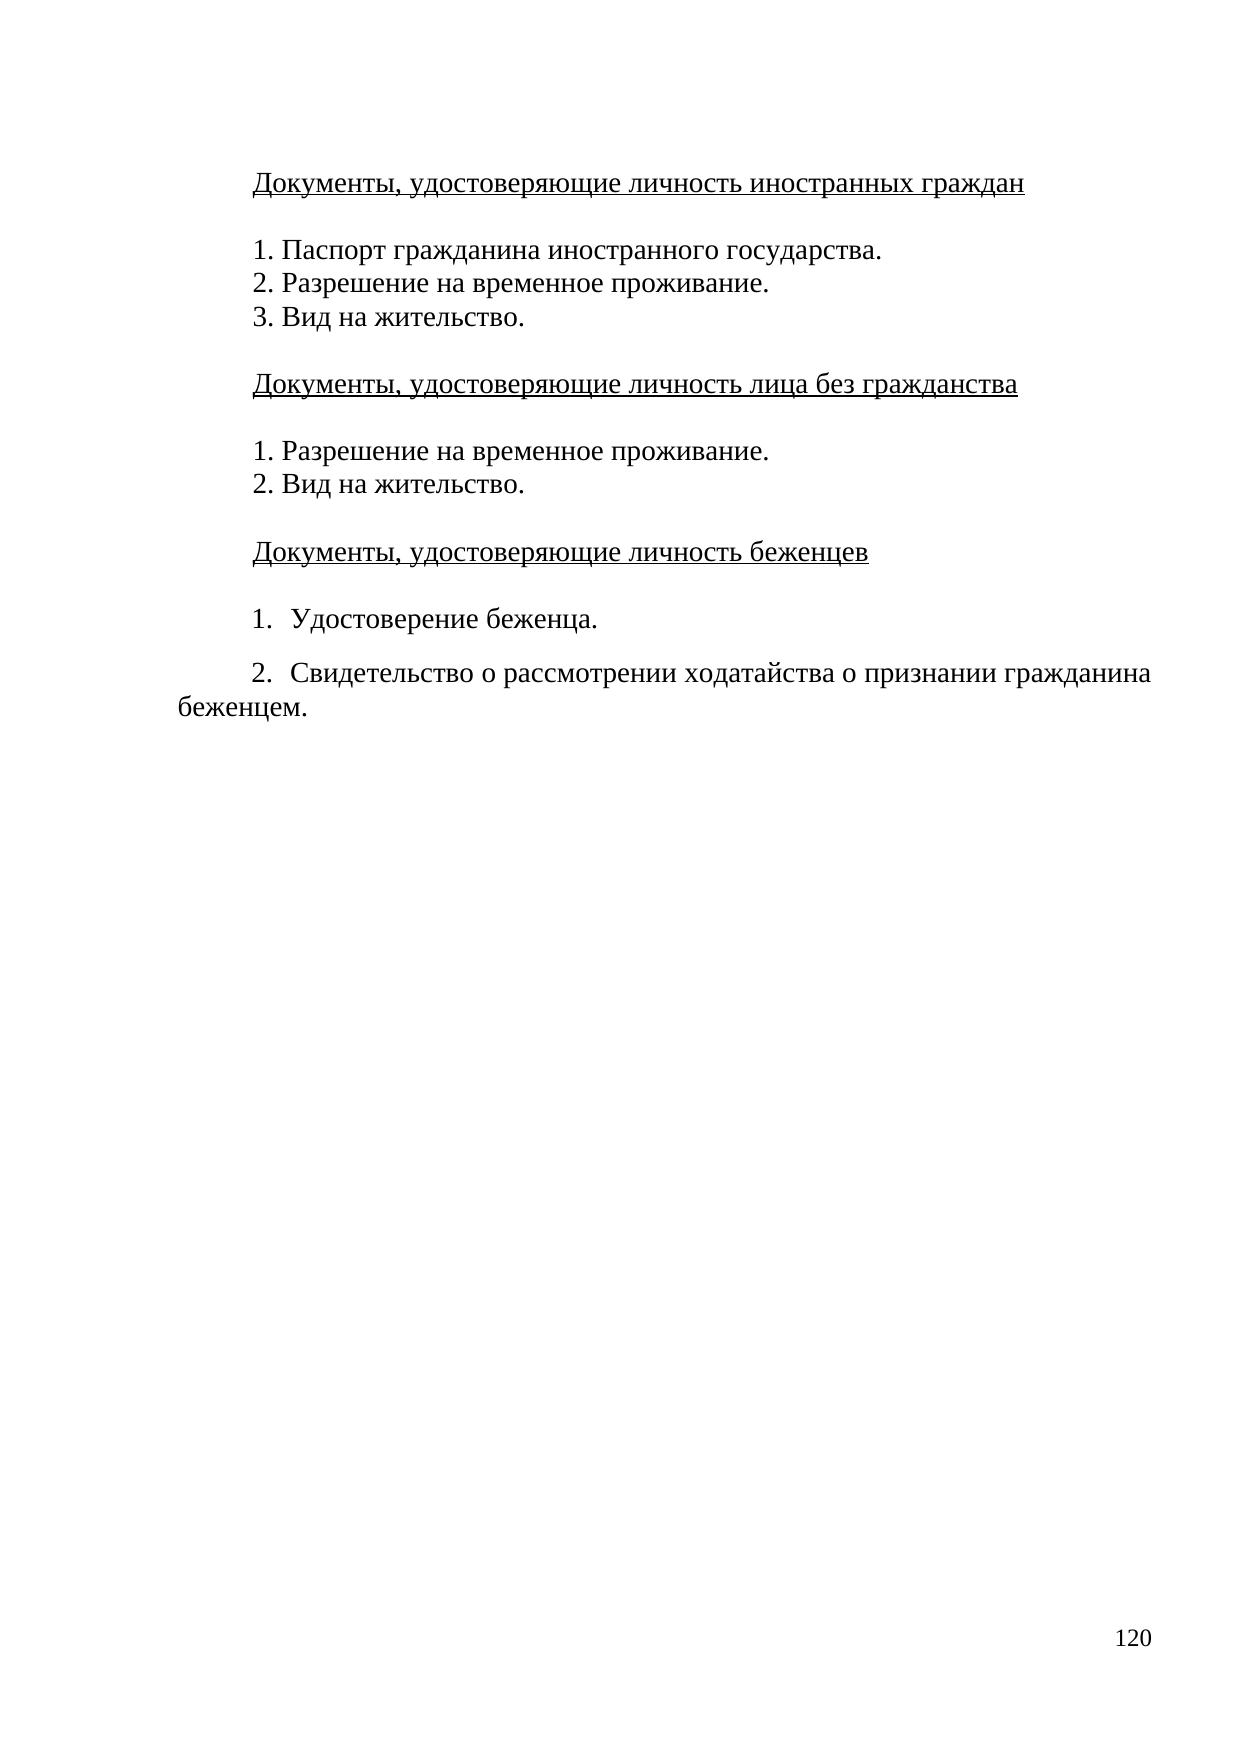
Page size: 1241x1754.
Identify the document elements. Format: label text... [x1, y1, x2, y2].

text Документы, удостоверяющие личность беженцев [177, 534, 1152, 567]
list Свидетельство о рассмотрении ходатайства о признании гражданина беженцем. [177, 655, 1152, 722]
text 3. Вид на жительство. [177, 299, 1152, 332]
text Документы, удостоверяющие личность иностранных граждан [177, 165, 1152, 198]
text 1. Паспорт гражданина иностранного государства. [177, 232, 1152, 265]
list Удостоверение беженца. [251, 601, 1152, 634]
text Документы, удостоверяющие личность лица без гражданства [177, 366, 1152, 399]
text 2. Вид на жительство. [177, 467, 1152, 500]
text 1. Разрешение на временное проживание. [177, 433, 1152, 467]
text 2. Разрешение на временное проживание. [177, 265, 1152, 299]
